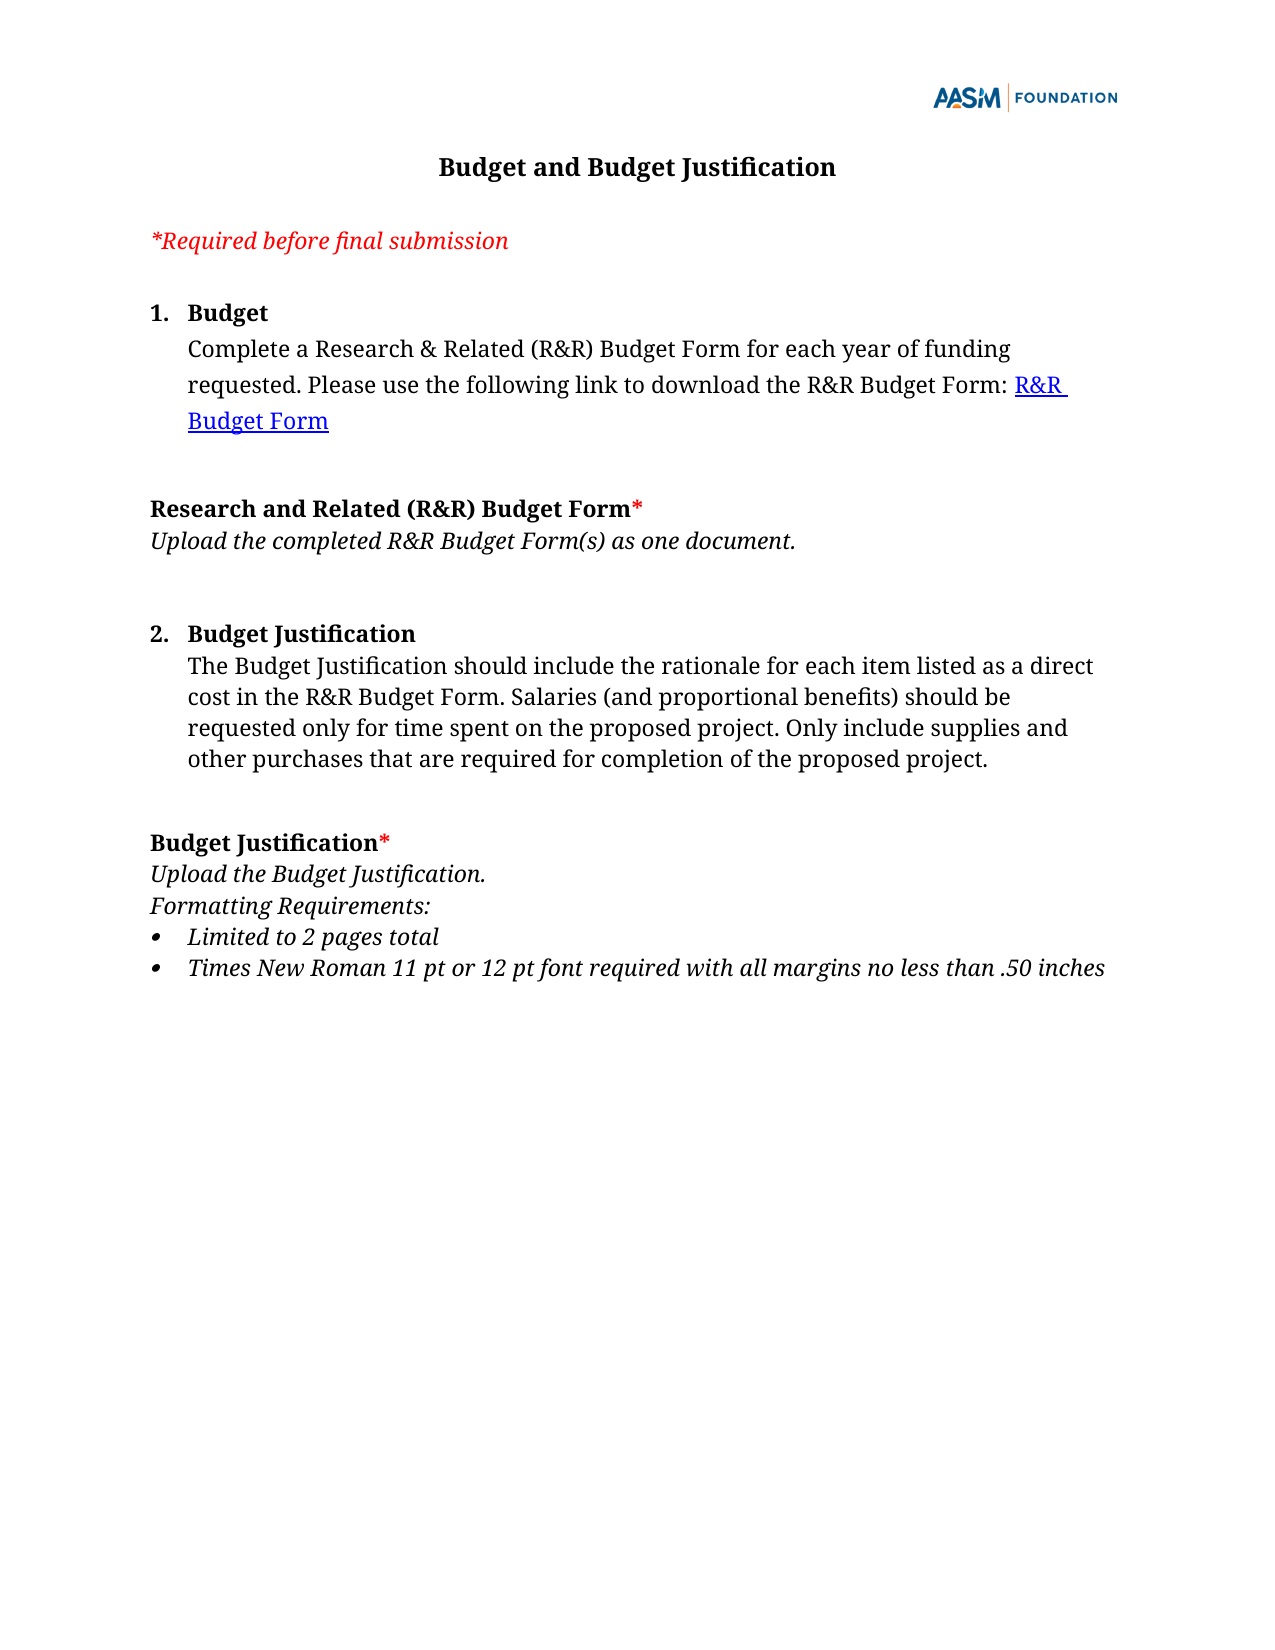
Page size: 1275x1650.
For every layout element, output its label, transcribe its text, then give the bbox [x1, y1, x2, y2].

text Budget Justification* [150, 827, 1125, 858]
text Upload the completed R&R Budget Form(s) as one document. [150, 524, 1125, 556]
list The Budget Justification should include the rationale for each item listed as a direct cost in the R&R Budget Form. Salaries (and proportional benefits) should be requested only for time spent on the proposed project. Only include supplies and other purchases that are required for completion of the proposed project. [187, 649, 1125, 774]
text Upload the Budget Justification. [150, 858, 1125, 890]
list Complete a Research & Related (R&R) Budget Form for each year of funding requested. Please use the following link to download the R&R Budget Form: R&R Budget Form [187, 333, 1125, 436]
text Budget and Budget Justification [150, 150, 1125, 184]
text *Required before final submission [150, 225, 1125, 256]
list Budget [150, 297, 1125, 328]
text Formatting Requirements: [150, 890, 1125, 921]
list Limited to 2 pages total [150, 921, 1125, 952]
picture [925, 75, 1125, 121]
list Times New Roman 11 pt or 12 pt font required with all margins no less than .50 inches [150, 952, 1125, 983]
list Budget Justification [150, 618, 1125, 649]
text Research and Related (R&R) Budget Form* [150, 493, 1125, 524]
